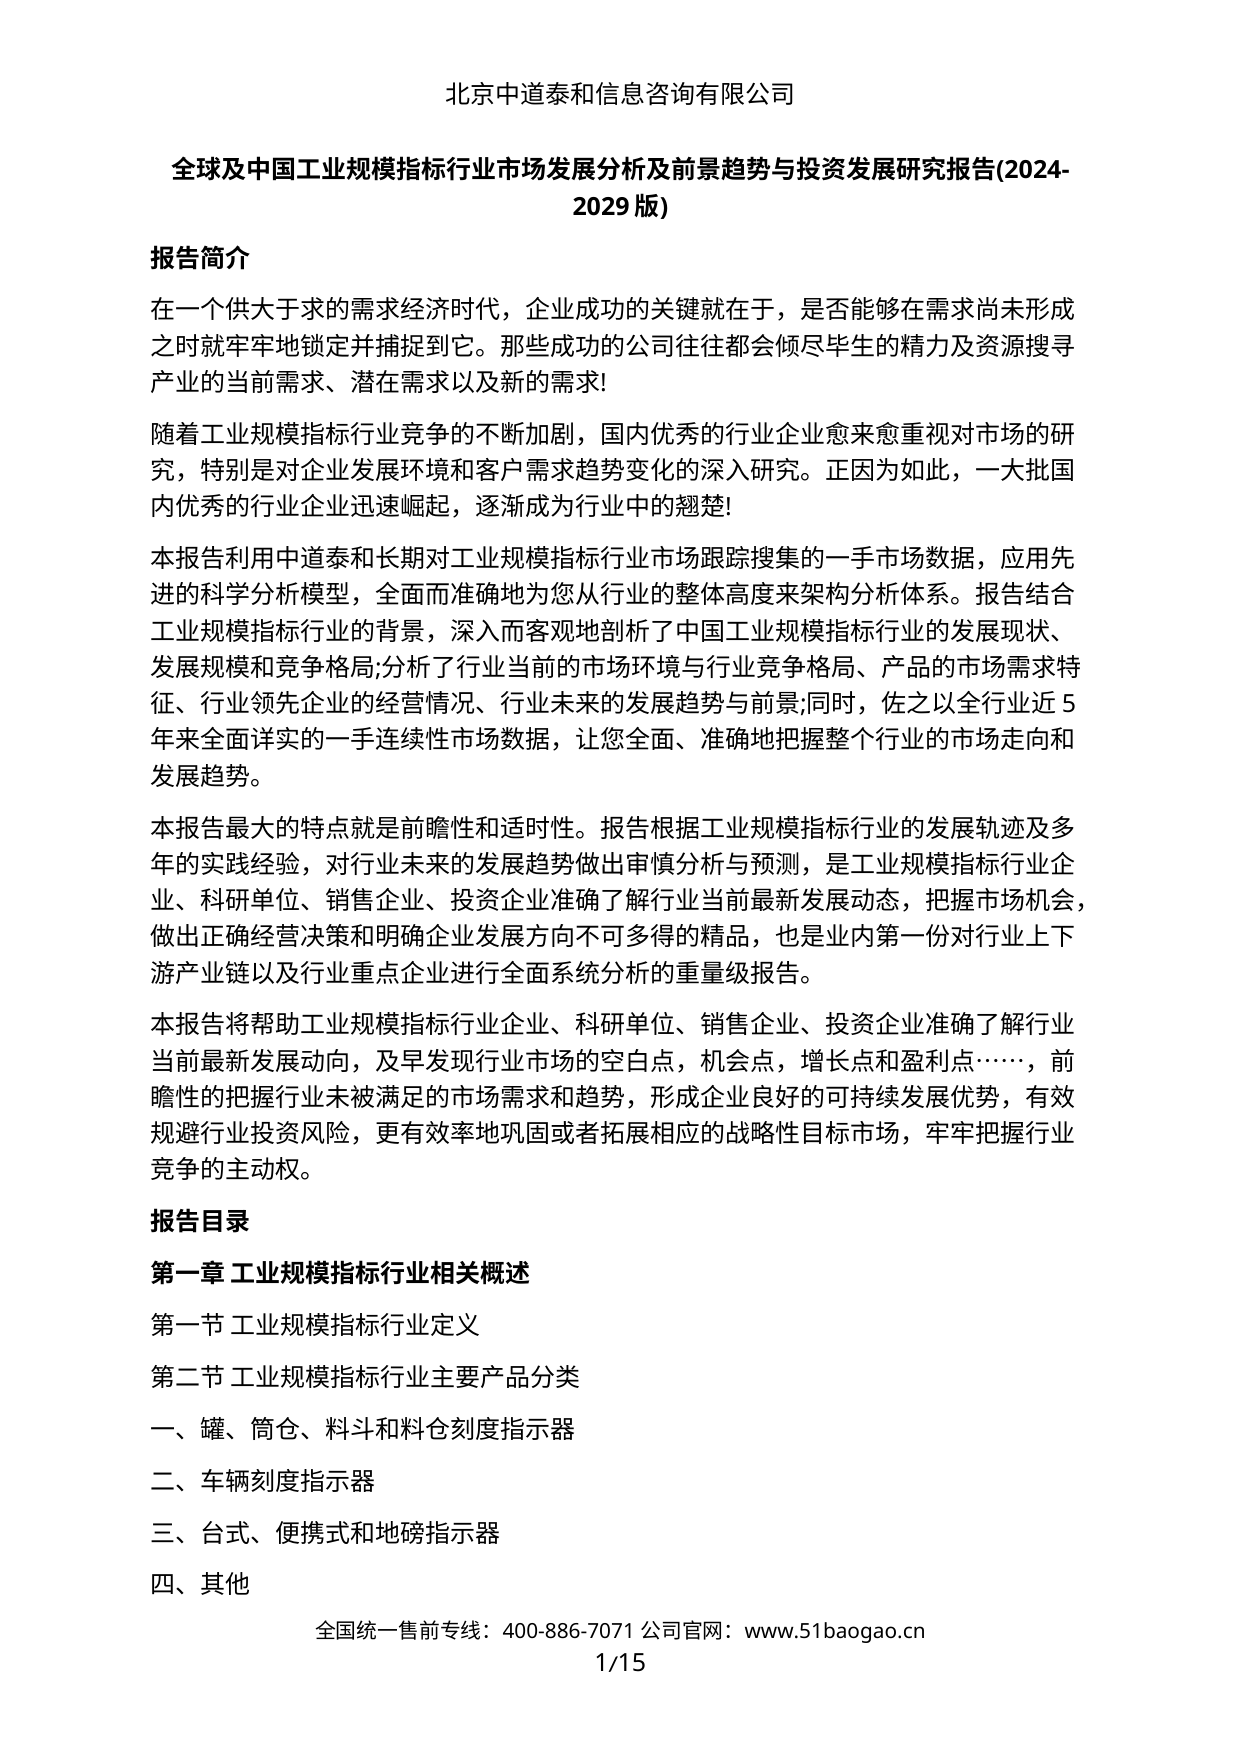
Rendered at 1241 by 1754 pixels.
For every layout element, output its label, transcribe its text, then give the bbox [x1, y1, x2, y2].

text 四、其他 [150, 1565, 1090, 1601]
text 随着工业规模指标行业竞争的不断加剧，国内优秀的行业企业愈来愈重视对市场的研究，特别是对企业发展环境和客户需求趋势变化的深入研究。正因为如此，一大批国内优秀的行业企业迅速崛起，逐渐成为行业中的翘楚! [150, 414, 1090, 523]
text 本报告最大的特点就是前瞻性和适时性。报告根据工业规模指标行业的发展轨迹及多年的实践经验，对行业未来的发展趋势做出审慎分析与预测，是工业规模指标行业企业、科研单位、销售企业、投资企业准确了解行业当前最新发展动态，把握市场机会，做出正确经营决策和明确企业发展方向不可多得的精品，也是业内第一份对行业上下游产业链以及行业重点企业进行全面系统分析的重量级报告。 [150, 808, 1090, 989]
text 第一章 工业规模指标行业相关概述 [150, 1254, 1090, 1290]
text 报告目录 [150, 1202, 1090, 1238]
text 第二节 工业规模指标行业主要产品分类 [150, 1357, 1090, 1394]
text 二、车辆刻度指示器 [150, 1461, 1090, 1497]
text 本报告利用中道泰和长期对工业规模指标行业市场跟踪搜集的一手市场数据，应用先进的科学分析模型，全面而准确地为您从行业的整体高度来架构分析体系。报告结合工业规模指标行业的背景，深入而客观地剖析了中国工业规模指标行业的发展现状、发展规模和竞争格局;分析了行业当前的市场环境与行业竞争格局、产品的市场需求特征、行业领先企业的经营情况、行业未来的发展趋势与前景;同时，佐之以全行业近5年来全面详实的一手连续性市场数据，让您全面、准确地把握整个行业的市场走向和发展趋势。 [150, 539, 1090, 792]
text 本报告将帮助工业规模指标行业企业、科研单位、销售企业、投资企业准确了解行业当前最新发展动向，及早发现行业市场的空白点，机会点，增长点和盈利点……，前瞻性的把握行业未被满足的市场需求和趋势，形成企业良好的可持续发展优势，有效规避行业投资风险，更有效率地巩固或者拓展相应的战略性目标市场，牢牢把握行业竞争的主动权。 [150, 1005, 1090, 1186]
text 三、台式、便携式和地磅指示器 [150, 1513, 1090, 1549]
text 全球及中国工业规模指标行业市场发展分析及前景趋势与投资发展研究报告(2024-2029版) [150, 150, 1090, 222]
text 报告简介 [150, 238, 1090, 274]
text 一、罐、筒仓、料斗和料仓刻度指示器 [150, 1409, 1090, 1446]
text 在一个供大于求的需求经济时代，企业成功的关键就在于，是否能够在需求尚未形成之时就牢牢地锁定并捕捉到它。那些成功的公司往往都会倾尽毕生的精力及资源搜寻产业的当前需求、潜在需求以及新的需求! [150, 290, 1090, 399]
text 第一节 工业规模指标行业定义 [150, 1306, 1090, 1342]
